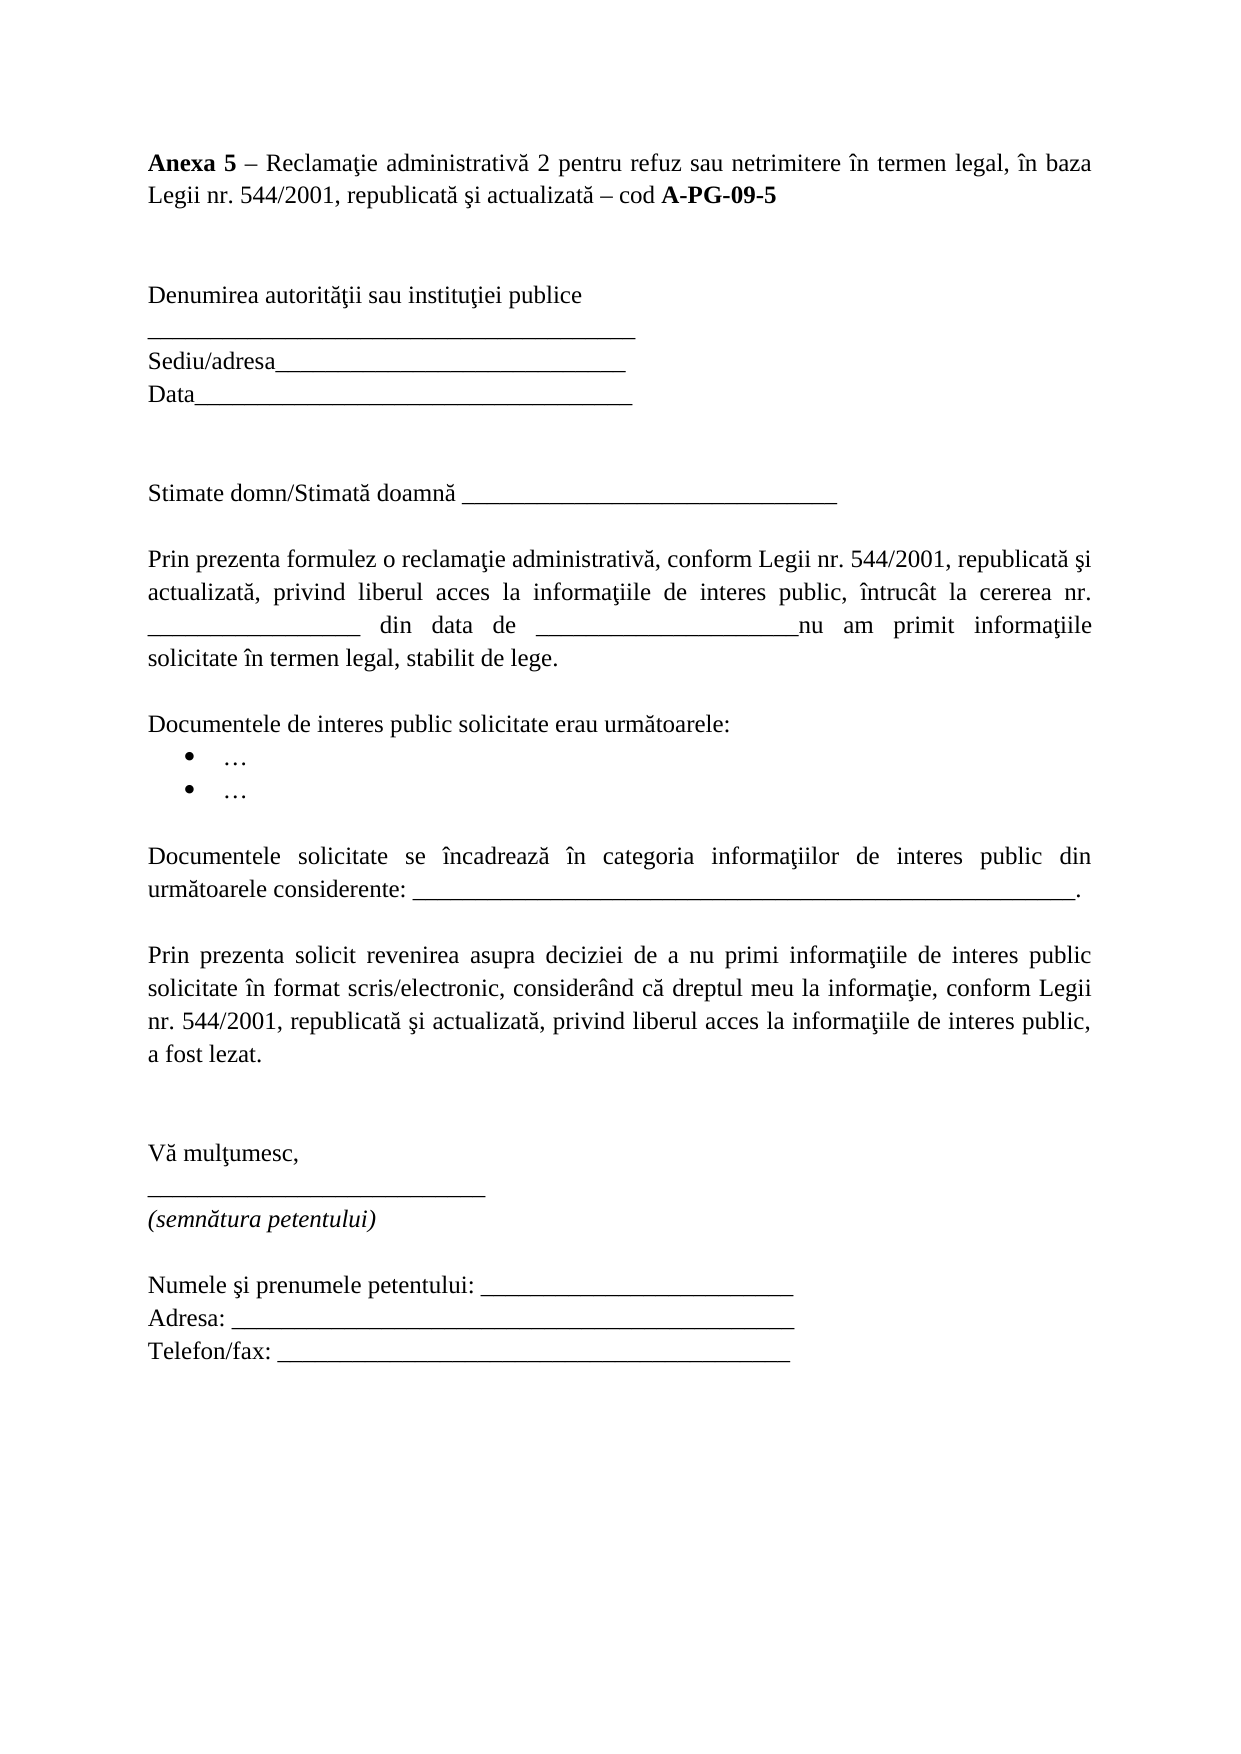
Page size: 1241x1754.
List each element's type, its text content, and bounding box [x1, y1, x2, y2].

text Vă mulţumesc, [148, 1138, 1093, 1167]
text Documentele de interes public solicitate erau următoarele: [148, 709, 1093, 738]
text ___________________________ [148, 1171, 1093, 1200]
text Denumirea autorităţii sau instituţiei publice [148, 280, 1093, 308]
text Prin prezenta formulez o reclamaţie administrativă, conform Legii nr. 544/2001, republicată şi actualizată, privind liberul acces la informaţiile de interes public, întrucât la cererea nr. _________________ din data de _____________________nu am primit informaţiile solicitate în termen legal, stabilit de lege. [148, 544, 1093, 672]
text Numele şi prenumele petentului: _________________________ [148, 1270, 1093, 1299]
text Documentele solicitate se încadrează în categoria informaţiilor de interes public din următoarele considerente: _____________________________________________________. [148, 841, 1093, 903]
text Prin prezenta solicit revenirea asupra deciziei de a nu primi informaţiile de interes public solicitate în format scris/electronic, considerând că dreptul meu la informaţie, conform Legii nr. 544/2001, republicată şi actualizată, privind liberul acces la informaţiile de interes public, a fost lezat. [148, 940, 1093, 1068]
text _______________________________________ [148, 313, 1093, 341]
text Stimate domn/Stimată doamnă ______________________________ [148, 478, 1093, 507]
text (semnătura petentului) [148, 1204, 1093, 1233]
text Anexa 5 – Reclamaţie administrativă 2 pentru refuz sau netrimitere în termen legal, în baza Legii nr. 544/2001, republicată şi actualizată – cod A-PG-09-5 [148, 148, 1093, 209]
text Data___________________________________ [148, 379, 1093, 407]
list … [185, 775, 1093, 804]
text Sediu/adresa____________________________ [148, 346, 1093, 374]
text Adresa: _____________________________________________ [148, 1303, 1093, 1332]
text Telefon/fax: _________________________________________ [148, 1336, 1093, 1365]
list … [185, 742, 1093, 771]
